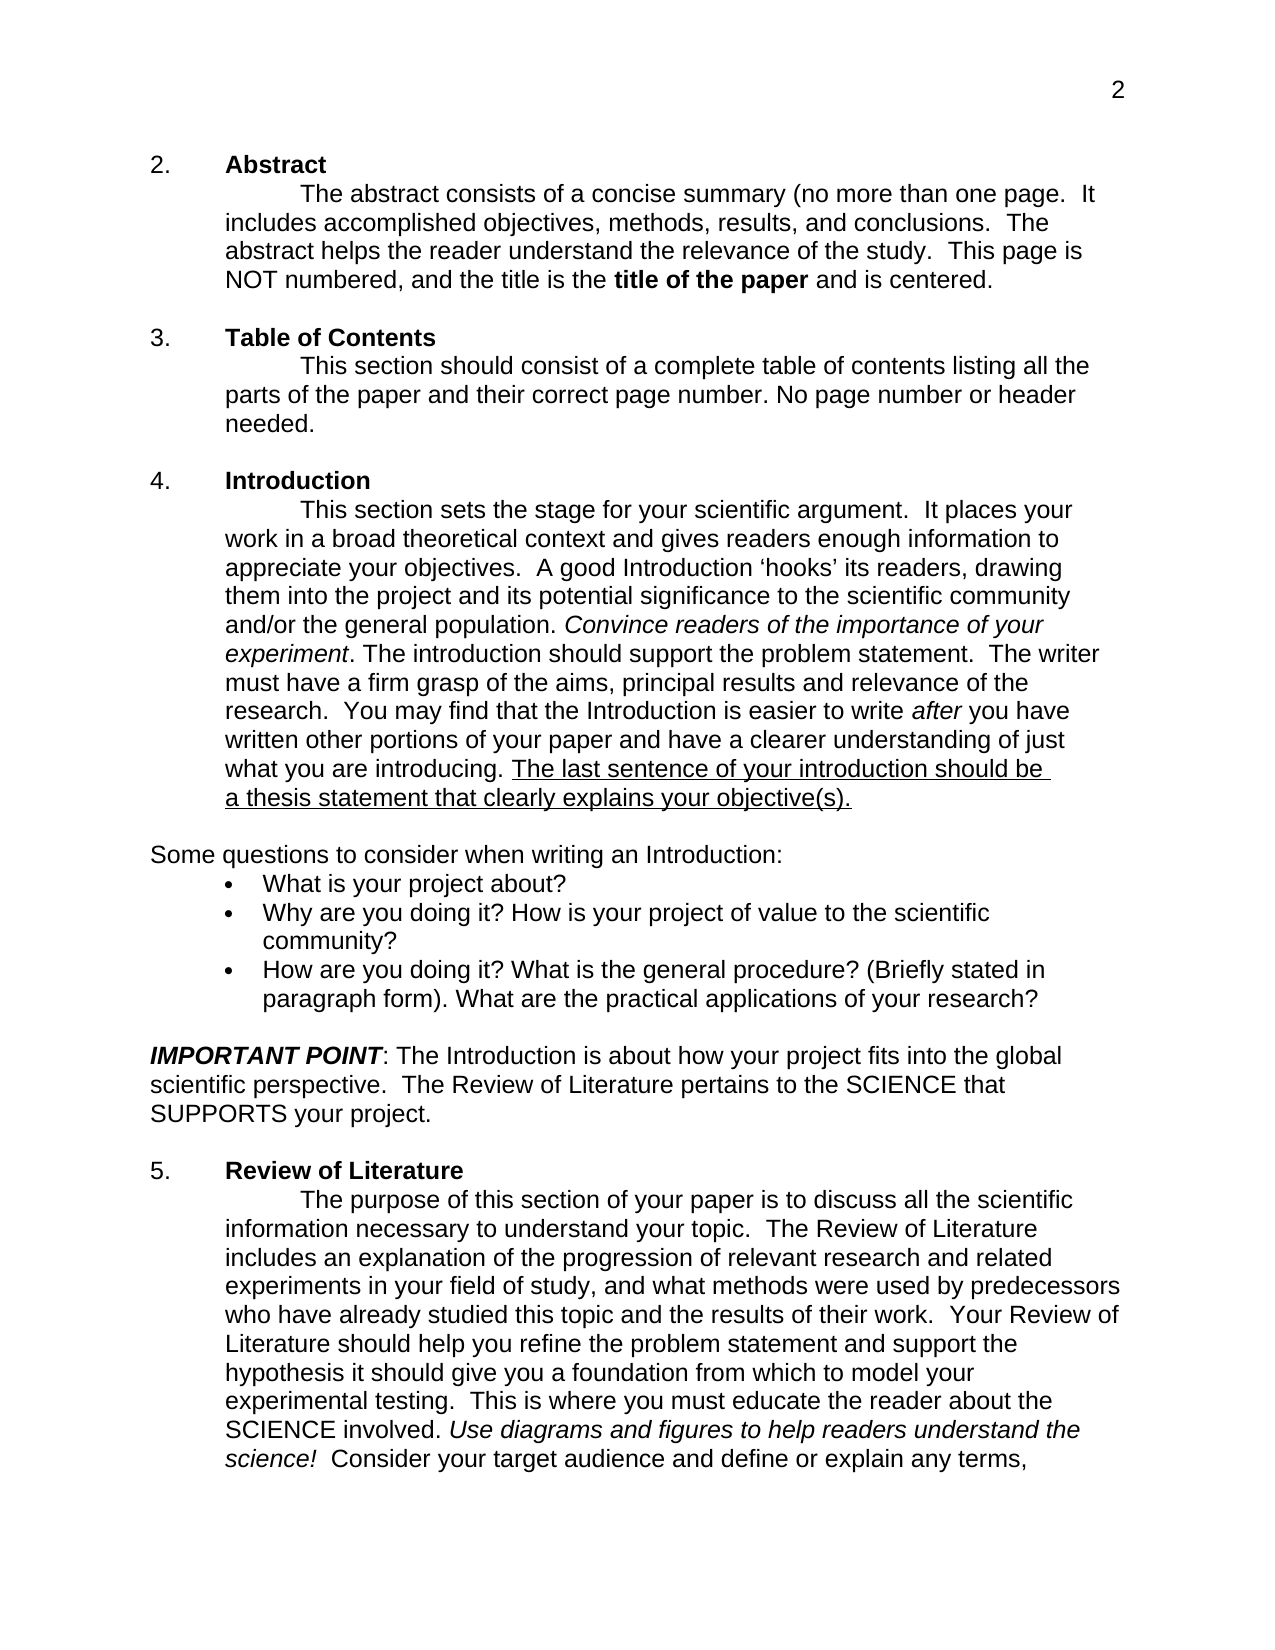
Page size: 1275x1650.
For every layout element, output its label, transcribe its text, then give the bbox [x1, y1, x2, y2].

text Some questions to consider when writing an Introduction: [150, 840, 1125, 869]
text This section should consist of a complete table of contents listing all the parts of the paper and their correct page number. No page number or header needed. [225, 351, 1125, 437]
list Why are you doing it? How is your project of value to the scientific community? [225, 897, 1125, 955]
text IMPORTANT POINT: The Introduction is about how your project fits into the global scientific perspective. The Review of Literature pertains to the SCIENCE that SUPPORTS your project. [150, 1041, 1125, 1127]
text The abstract consists of a concise summary (no more than one page. It includes accomplished objectives, methods, results, and conclusions. The abstract helps the reader understand the relevance of the study. This page is NOT numbered, and the title is the title of the paper and is centered. [225, 179, 1125, 294]
text 3. Table of Contents [150, 322, 1125, 351]
text This section sets the stage for your scientific argument. It places your work in a broad theoretical context and gives readers enough information to appreciate your objectives. A good Introduction ‘hooks’ its readers, drawing them into the project and its potential significance to the scientific community and/or the general population. Convince readers of the importance of your experiment. The introduction should support the problem statement. The writer must have a firm grasp of the aims, principal results and relevance of the research. You may find that the Introduction is easier to write after you have written other portions of your paper and have a clearer understanding of just what you are introducing. The last sentence of your introduction should be a thesis statement that clearly explains your objective(s). [225, 495, 1125, 811]
list What is your project about? [225, 869, 1125, 897]
list How are you doing it? What is the general procedure? (Briefly stated in paragraph form). What are the practical applications of your research? [225, 955, 1125, 1012]
text 4. Introduction [150, 466, 1125, 495]
text 5. Review of Literature [150, 1156, 1125, 1185]
text 2. Abstract [150, 150, 1125, 179]
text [225, 1185, 1125, 1472]
